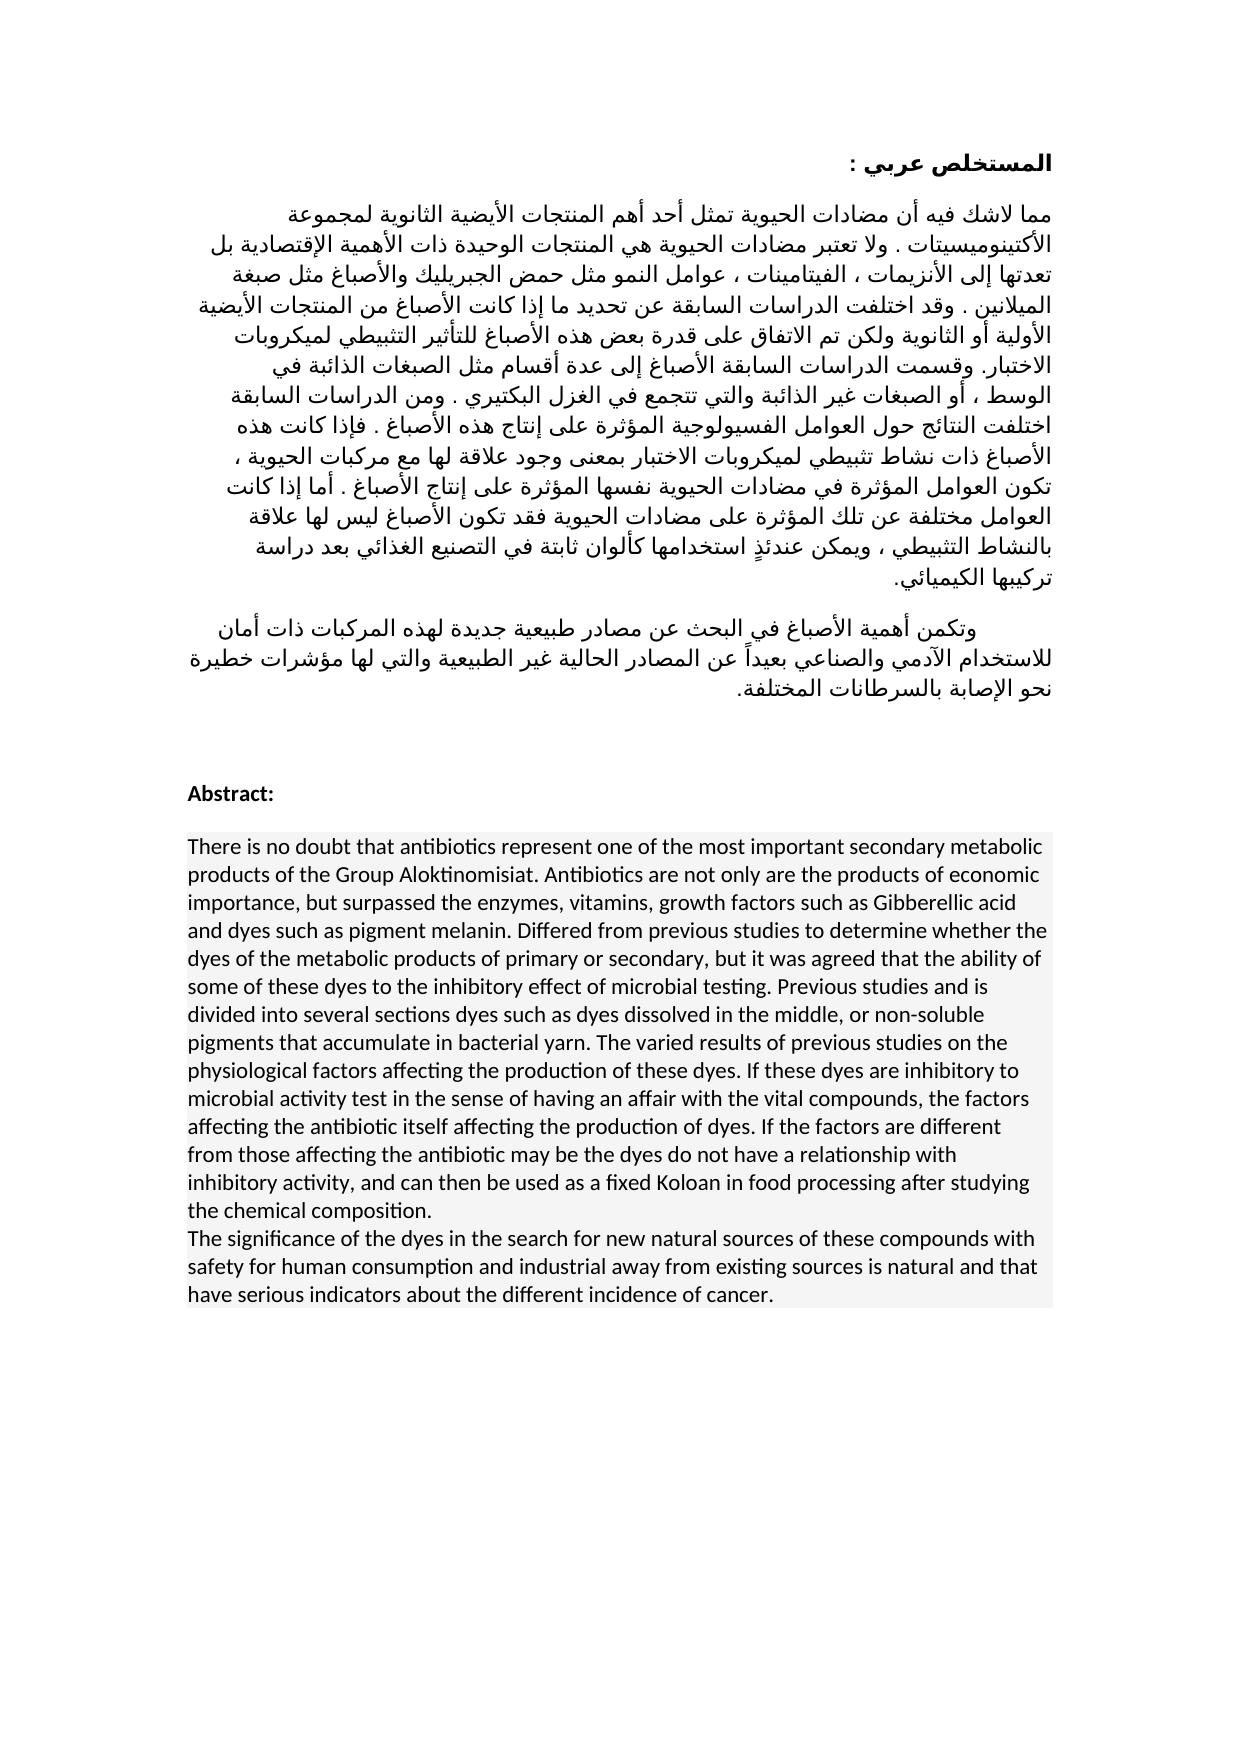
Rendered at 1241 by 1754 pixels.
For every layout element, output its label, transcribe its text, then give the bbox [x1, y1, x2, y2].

text مما لاشك فيه أن مضادات الحيوية تمثل أحد أهم المنتجات الأيضية الثانوية لمجموعة الأكتينوميسيتات . ولا تعتبر مضادات الحيوية هي المنتجات الوحيدة ذات الأهمية الإقتصادية بل تعدتها إلى الأنزيمات ، الفيتامينات ، عوامل النمو مثل حمض الجبريليك والأصباغ مثل صبغة الميلانين . وقد اختلفت الدراسات السابقة عن تحديد ما إذا كانت الأصباغ من المنتجات الأيضية الأولية أو الثانوية ولكن تم الاتفاق على قدرة بعض هذه الأصباغ للتأثير التثبيطي لميكروبات الاختبار. وقسمت الدراسات السابقة الأصباغ إلى عدة أقسام مثل الصبغات الذائبة في الوسط ، أو الصبغات غير الذائبة والتي تتجمع في الغزل البكتيري . ومن الدراسات السابقة اختلفت النتائج حول العوامل الفسيولوجية المؤثرة على إنتاج هذه الأصباغ . فإذا كانت هذه الأصباغ ذات نشاط تثبيطي لميكروبات الاختبار بمعنى وجود علاقة لها مع مركبات الحيوية ، تكون العوامل المؤثرة في مضادات الحيوية نفسها المؤثرة على إنتاج الأصباغ . أما إذا كانت العوامل مختلفة عن تلك المؤثرة على مضادات الحيوية فقد تكون الأصباغ ليس لها علاقة بالنشاط التثبيطي ، ويمكن عندئذٍ استخدامها كألوان ثابتة في التصنيع الغذائي بعد دراسة تركيبها الكيميائي. [187, 201, 1053, 590]
text The significance of the dyes in the search for new natural sources of these compounds with safety for human consumption and industrial away from existing sources is natural and that have serious indicators about the different incidence of cancer. [187, 1224, 1053, 1308]
text Abstract: [187, 779, 1053, 807]
text وتكمن أهمية الأصباغ في البحث عن مصادر طبيعية جديدة لهذه المركبات ذات أمان للاستخدام الآدمي والصناعي بعيداً عن المصادر الحالية غير الطبيعية والتي لها مؤشرات خطيرة نحو الإصابة بالسرطانات المختلفة. [187, 614, 1053, 701]
text There is no doubt that antibiotics represent one of the most important secondary metabolic products of the Group Aloktinomisiat. Antibiotics are not only are the products of economic importance, but surpassed the enzymes, vitamins, growth factors such as Gibberellic acid and dyes such as pigment melanin. Differed from previous studies to determine whether the dyes of the metabolic products of primary or secondary, but it was agreed that the ability of some of these dyes to the inhibitory effect of microbial testing. Previous studies and is divided into several sections dyes such as dyes dissolved in the middle, or non-soluble pigments that accumulate in bacterial yarn. The varied results of previous studies on the physiological factors affecting the production of these dyes. If these dyes are inhibitory to microbial activity test in the sense of having an affair with the vital compounds, the factors affecting the antibiotic itself affecting the production of dyes. If the factors are different from those affecting the antibiotic may be the dyes do not have a relationship with inhibitory activity, and can then be used as a fixed Koloan in food processing after studying the chemical composition. [187, 832, 1053, 1224]
text المستخلص عربي : [187, 150, 1053, 176]
